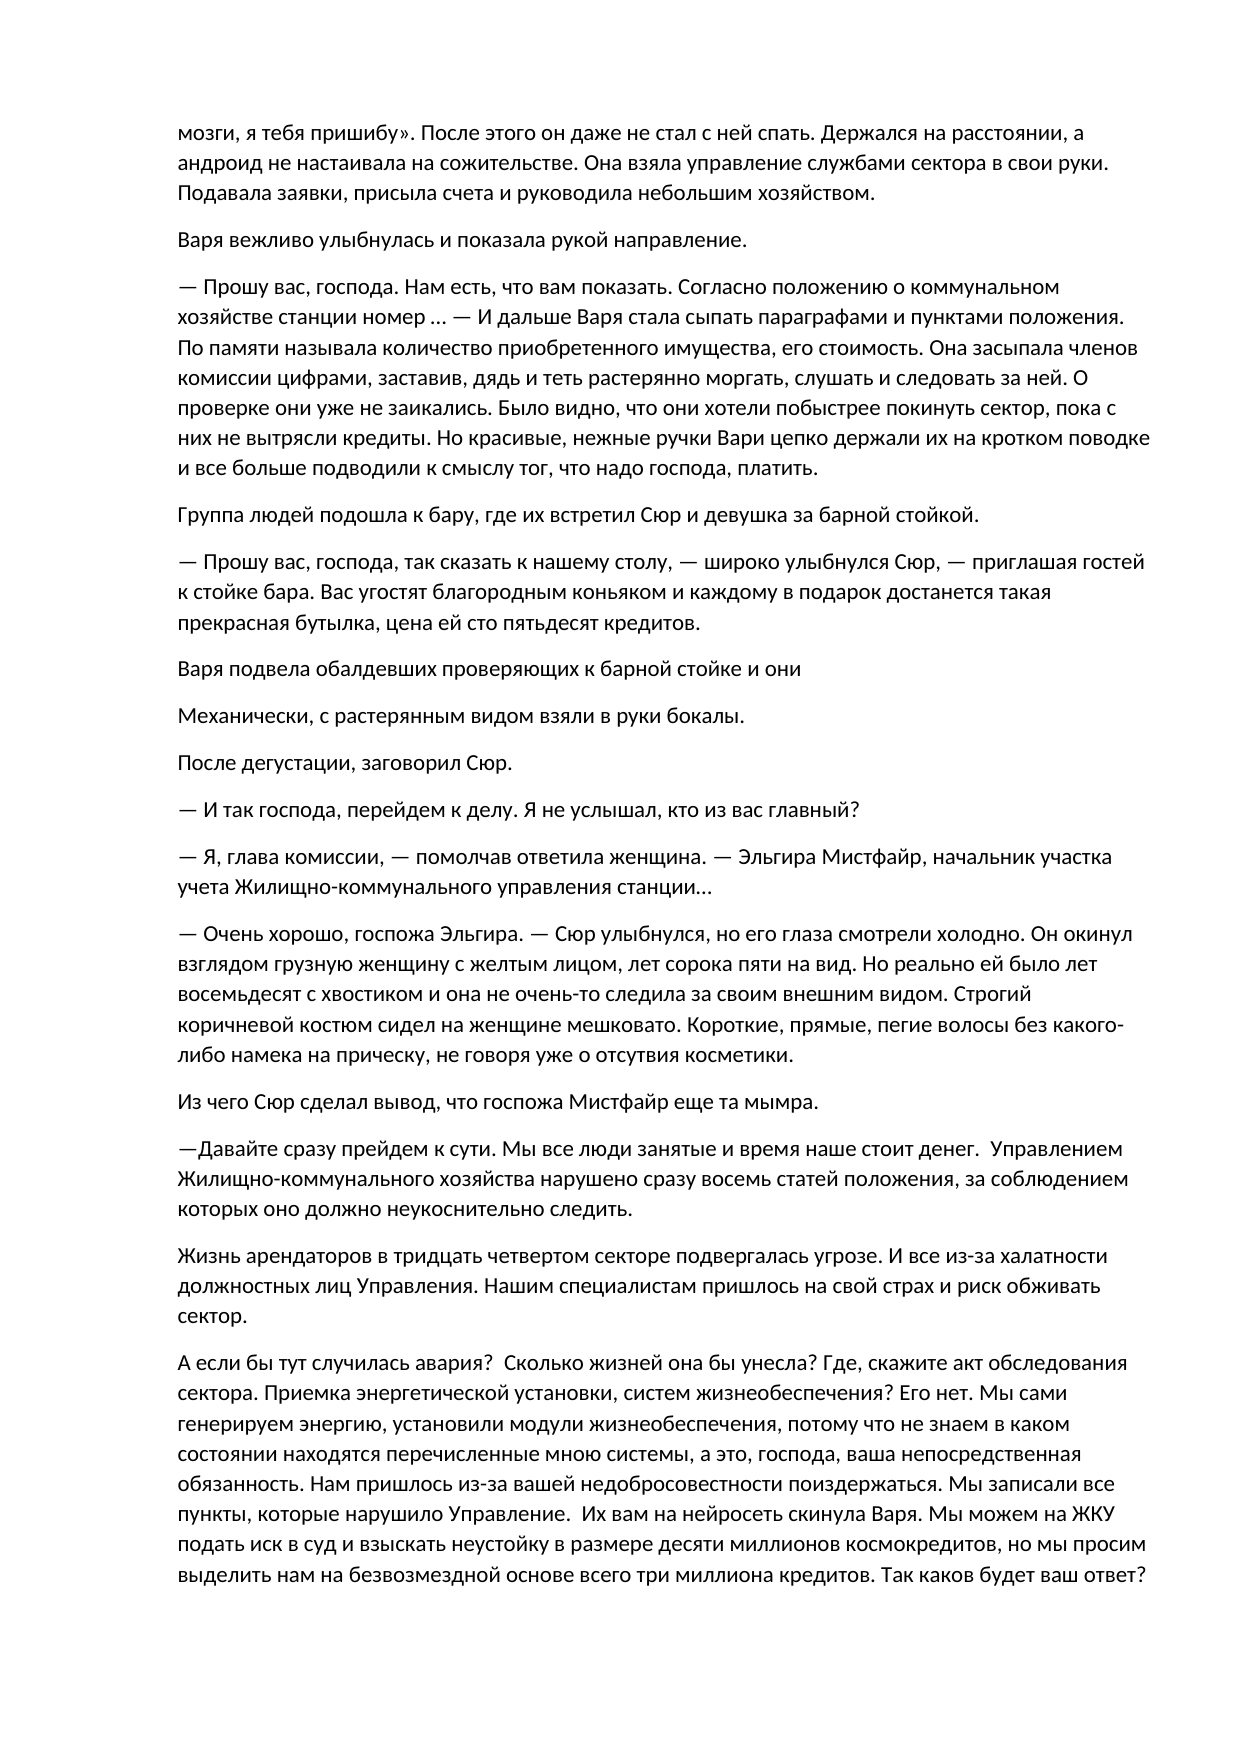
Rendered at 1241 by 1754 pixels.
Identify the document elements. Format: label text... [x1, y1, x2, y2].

text После дегустации, заговорил Сюр. [177, 748, 1152, 776]
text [177, 118, 1152, 207]
text — И так господа, перейдем к делу. Я не услышал, кто из вас главный? [177, 795, 1152, 823]
text — Я, глава комиссии, — помолчав ответила женщина. — Эльгира Мистфайр, начальник участка учета Жилищно-коммунального управления станции… [177, 842, 1152, 900]
text — Очень хорошо, госпожа Эльгира. — Сюр улыбнулся, но его глаза смотрели холодно. Он окинул взглядом грузную женщину с желтым лицом, лет сорока пяти на вид. Но реально ей было лет восемьдесят с хвостиком и она не очень-то следила за своим внешним видом. Строгий коричневой костюм сидел на женщине мешковато. Короткие, прямые, пегие волосы без какого-либо намека на прическу, не говоря уже о отсутвия косметики. [177, 919, 1152, 1068]
text Из чего Сюр сделал вывод, что госпожа Мистфайр еще та мымра. [177, 1087, 1152, 1115]
text Варя подвела обалдевших проверяющих к барной стойке и они [177, 654, 1152, 683]
text Группа людей подошла к бару, где их встретил Сюр и девушка за барной стойкой. [177, 500, 1152, 528]
text Механически, с растерянным видом взяли в руки бокалы. [177, 701, 1152, 729]
text — Прошу вас, господа. Нам есть, что вам показать. Согласно положению о коммунальном хозяйстве станции номер … — И дальше Варя стала сыпать параграфами и пунктами положения. По памяти называла количество приобретенного имущества, его стоимость. Она засыпала членов комиссии цифрами, заставив, дядь и теть растерянно моргать, слушать и следовать за ней. О проверке они уже не заикались. Было видно, что они хотели побыстрее покинуть сектор, пока с них не вытрясли кредиты. Но красивые, нежные ручки Вари цепко держали их на кротком поводке и все больше подводили к смыслу тог, что надо господа, платить. [177, 272, 1152, 482]
text —Давайте сразу прейдем к сути. Мы все люди занятые и время наше стоит денег. Управлением Жилищно-коммунального хозяйства нарушено сразу восемь статей положения, за соблюдением которых оно должно неукоснительно следить. [177, 1134, 1152, 1222]
text Жизнь арендаторов в тридцать четвертом секторе подвергалась угрозе. И все из-за халатности должностных лиц Управления. Нашим специалистам пришлось на свой страх и риск обживать сектор. [177, 1241, 1152, 1329]
text Варя вежливо улыбнулась и показала рукой направление. [177, 225, 1152, 253]
text А если бы тут случилась авария? Сколько жизней она бы унесла? Где, скажите акт обследования сектора. Приемка энергетической установки, систем жизнеобеспечения? Его нет. Мы сами генерируем энергию, установили модули жизнеобеспечения, потому что не знаем в каком состоянии находятся перечисленные мною системы, а это, господа, ваша непосредственная обязанность. Нам пришлось из-за вашей недобросовестности поиздержаться. Мы записали все пункты, которые нарушило Управление. Их вам на нейросеть скинула Варя. Мы можем на ЖКУ подать иск в суд и взыскать неустойку в размере десяти миллионов космокредитов, но мы просим выделить нам на безвозмездной основе всего три миллиона кредитов. Так каков будет ваш ответ? [177, 1348, 1152, 1588]
text — Прошу вас, господа, так сказать к нашему столу, — широко улыбнулся Сюр, — приглашая гостей к стойке бара. Вас угостят благородным коньяком и каждому в подарок достанется такая прекрасная бутылка, цена ей сто пятьдесят кредитов. [177, 547, 1152, 636]
